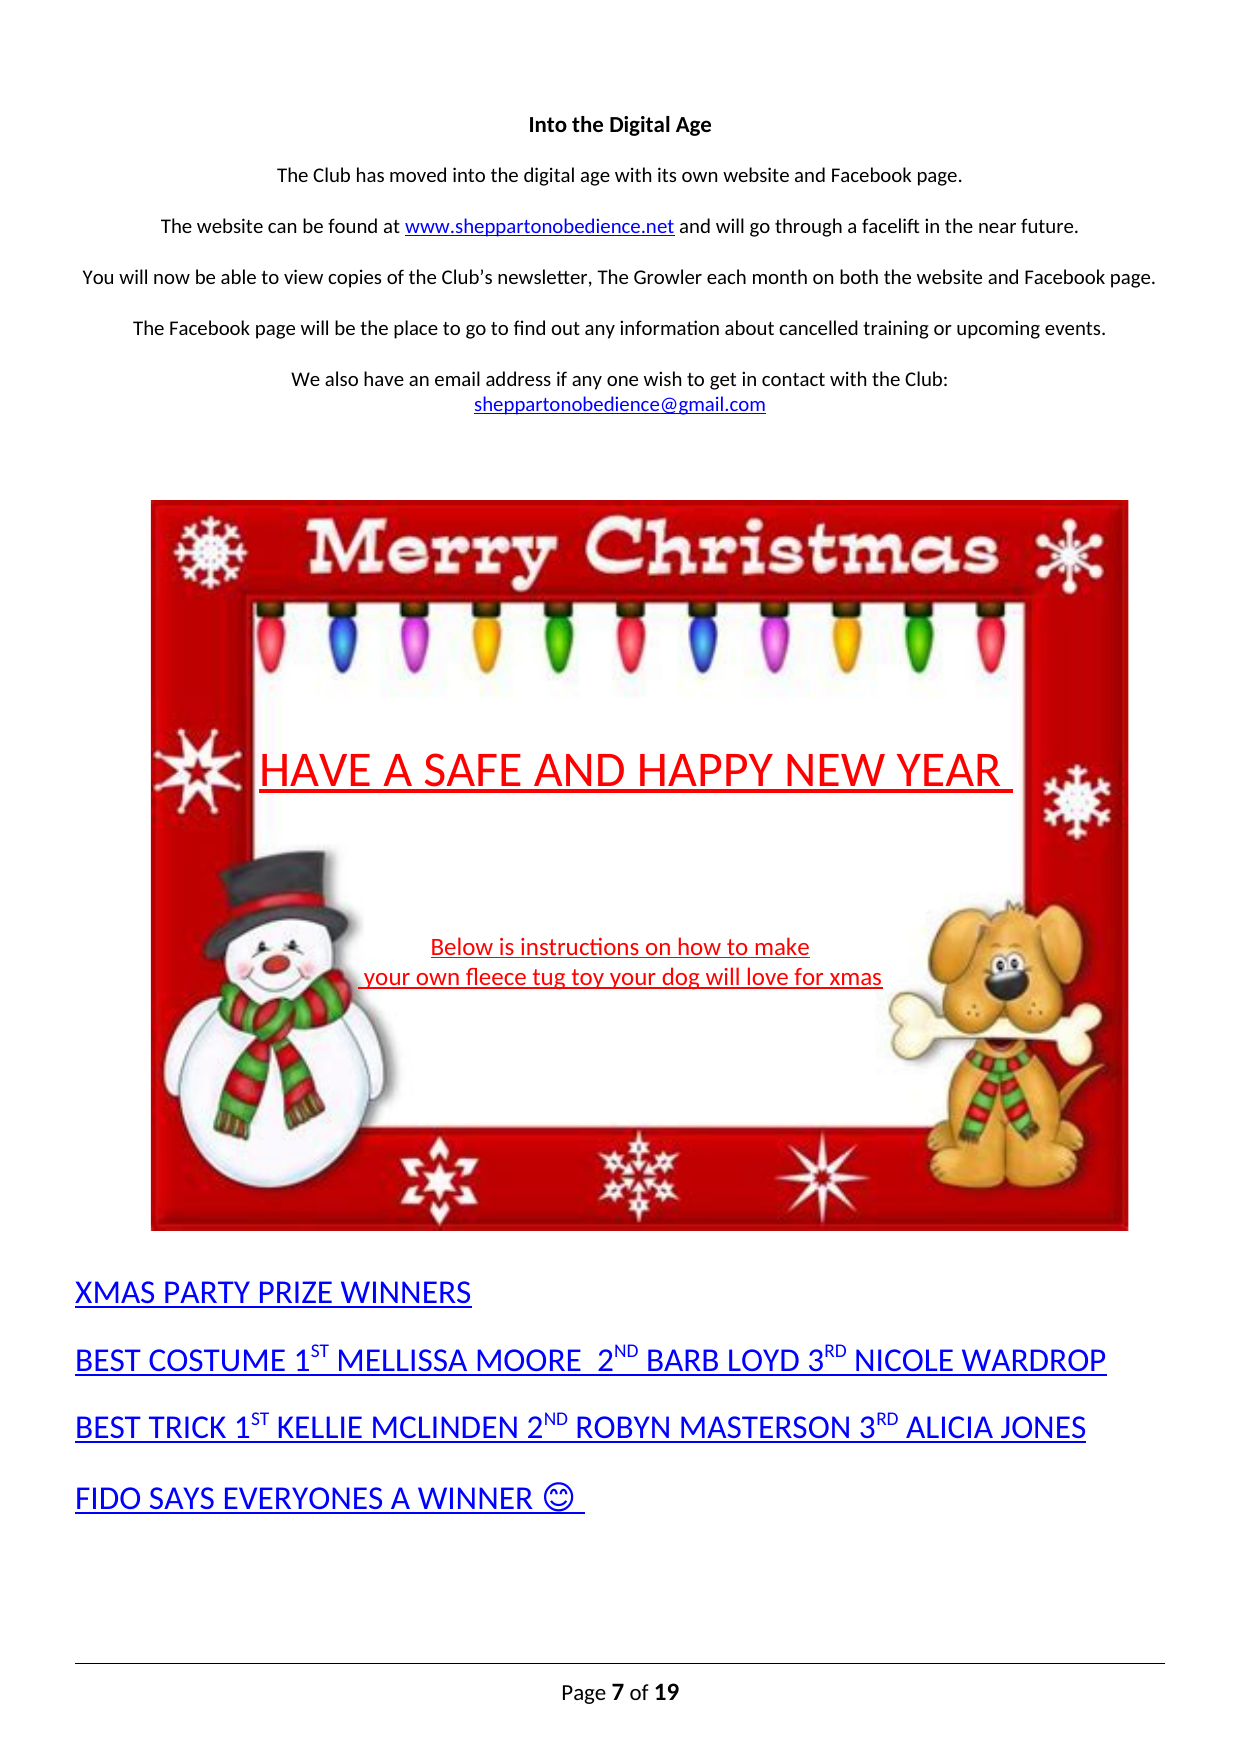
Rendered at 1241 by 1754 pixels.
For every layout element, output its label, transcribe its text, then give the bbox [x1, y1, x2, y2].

text The website can be found at www.sheppartonobedience.net and will go through a facelift in the near future. [75, 213, 1165, 239]
text sheppartonobedience@gmail.com [75, 391, 1165, 417]
text The Club has moved into the digital age with its own website and Facebook page. [75, 163, 1165, 188]
text You will now be able to view copies of the Club’s newsletter, The Growler each month on both the website and Facebook page. [75, 264, 1165, 290]
text BEST TRICK 1ST KELLIE MCLINDEN 2ND ROBYN MASTERSON 3RD ALICIA JONES [75, 1407, 1165, 1447]
text FIDO SAYS EVERYONES A WINNER 😊 [75, 1474, 1165, 1519]
text We also have an email address if any one wish to get in contact with the Club: [75, 366, 1165, 391]
text BEST COSTUME 1ST MELLISSA MOORE 2ND BARB LOYD 3RD NICOLE WARDROP [75, 1339, 1165, 1380]
text HAVE A SAFE AND HAPPY NEW YEAR [150, 737, 1165, 798]
text XMAS PARTY PRIZE WINNERS [75, 1271, 1165, 1312]
text Into the Digital Age [75, 111, 1165, 139]
text Below is instructions on how to make [75, 931, 1165, 961]
text The Facebook page will be the place to go to find out any information about cancelled training or upcoming events. [75, 315, 1165, 341]
picture [150, 500, 1129, 737]
text your own fleece tug toy your dog will love for xmas [75, 961, 1165, 992]
picture [150, 798, 1129, 931]
picture [150, 992, 1129, 1231]
